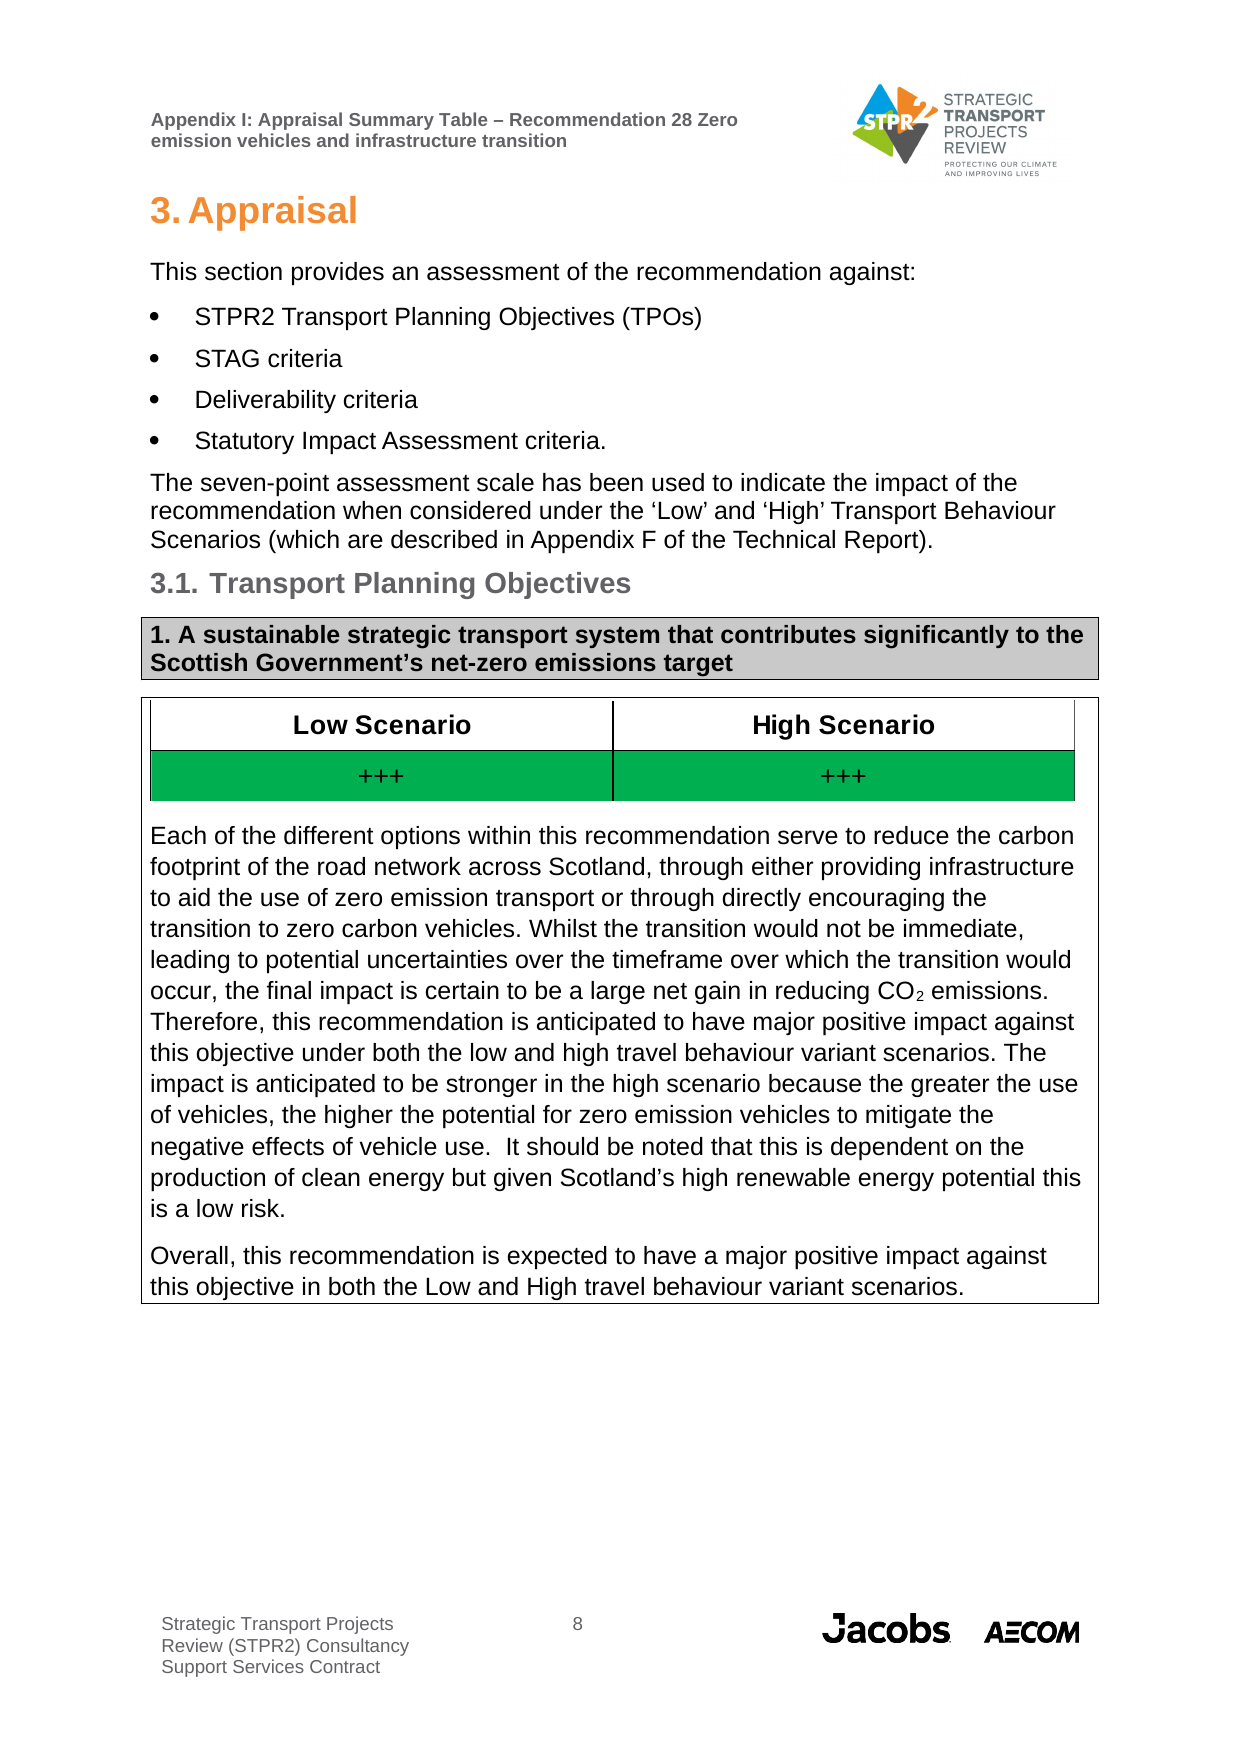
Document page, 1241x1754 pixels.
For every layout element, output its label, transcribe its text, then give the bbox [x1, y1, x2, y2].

list STAG criteria [150, 343, 1090, 372]
subtitle Transport Planning Objectives [150, 566, 1090, 600]
list Statutory Impact Assessment criteria. [150, 426, 1090, 455]
subtitle Appraisal [150, 189, 1090, 232]
list The seven-point assessment scale has been used to indicate the impact of the recommendation when considered under the ‘Low’ and ‘High’ Transport Behaviour Scenarios (which are described in Appendix F of the Technical Report). [150, 468, 1090, 554]
text Overall, this recommendation is expected to have a major positive impact against this objective in both the Low and High travel behaviour variant scenarios. [142, 1238, 1098, 1303]
text Each of the different options within this recommendation serve to reduce the carbon footprint of the road network across Scotland, through either providing infrastructure to aid the use of zero emission transport or through directly encouraging the transition to zero carbon vehicles. Whilst the transition would not be immediate, leading to potential uncertainties over the timeframe over which the transition would occur, the final impact is certain to be a large net gain in reducing CO2 emissions. Therefore, this recommendation is anticipated to have major positive impact against this objective under both the low and high travel behaviour variant scenarios. The impact is anticipated to be stronger in the high scenario because the greater the use of vehicles, the higher the potential for zero emission vehicles to mitigate the negative effects of vehicle use. It should be noted that this is dependent on the production of clean energy but given Scotland’s high renewable energy potential this is a low risk. [142, 818, 1098, 1222]
picture [813, 1613, 1079, 1643]
subtitle 1. A sustainable strategic transport system that contributes significantly to the Scottish Government’s net-zero emissions target [142, 618, 1098, 679]
list STPR2 Transport Planning Objectives (TPOs) [150, 302, 1090, 331]
picture [829, 73, 1079, 187]
text This section provides an assessment of the recommendation against: [150, 257, 1090, 286]
list Deliverability criteria [150, 385, 1090, 414]
